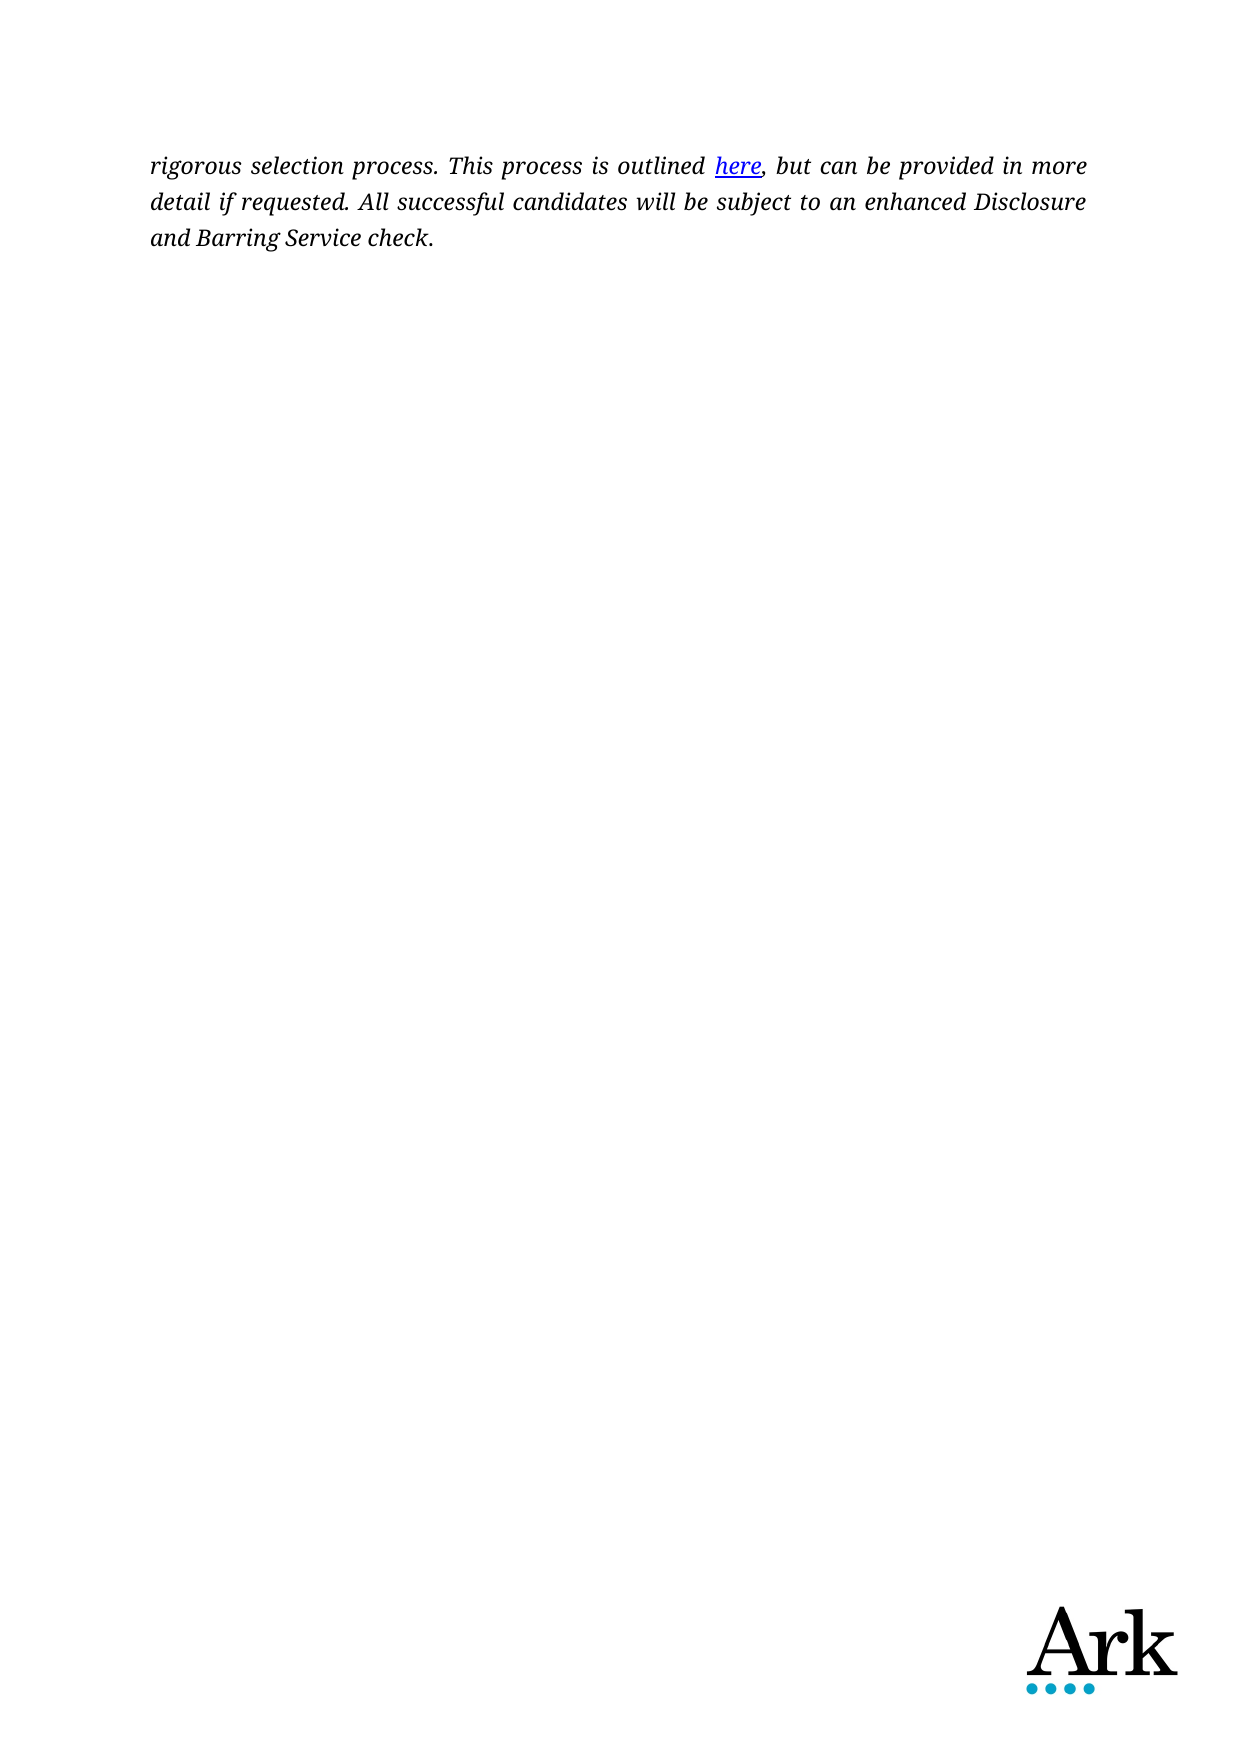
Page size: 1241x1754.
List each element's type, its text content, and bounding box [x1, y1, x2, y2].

picture [997, 1575, 1206, 1714]
